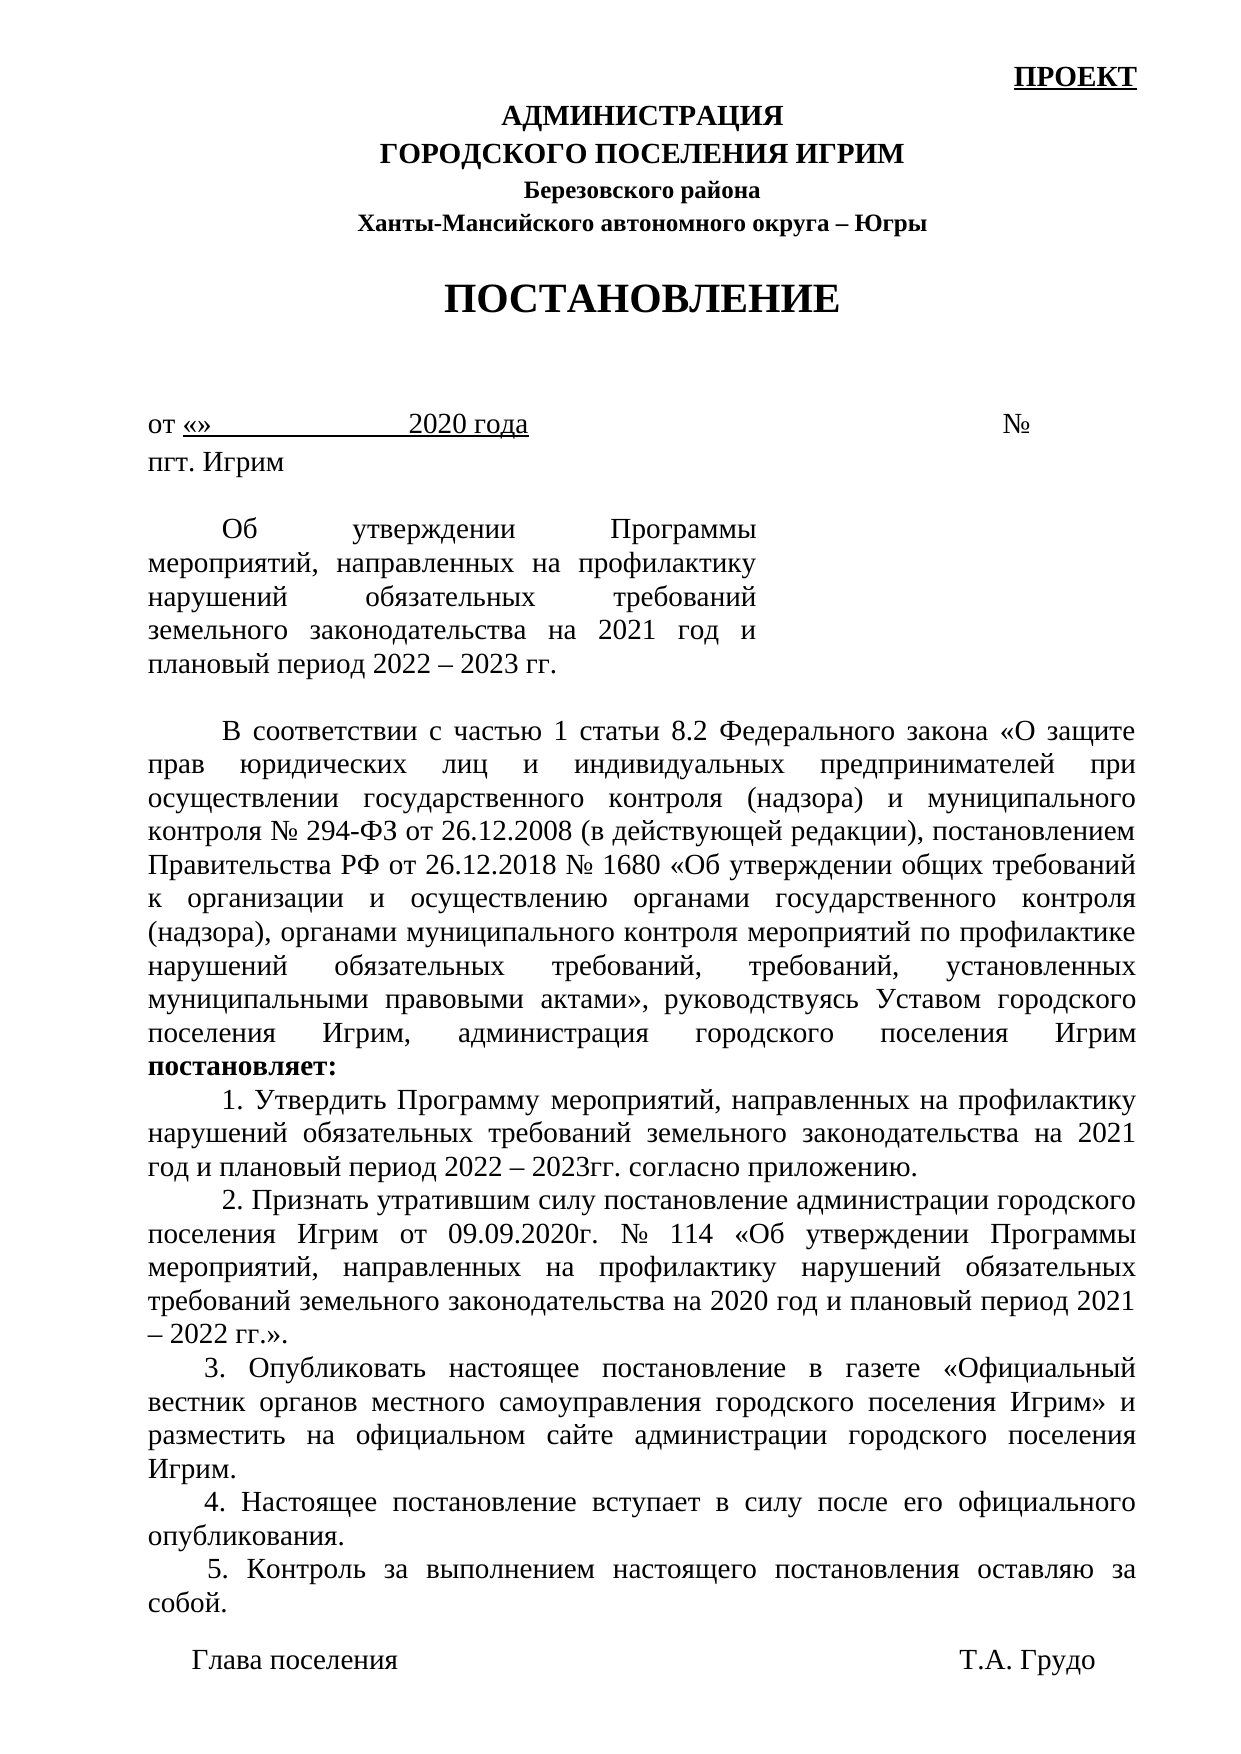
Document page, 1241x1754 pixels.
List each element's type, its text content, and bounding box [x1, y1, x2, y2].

text ПОСТАНОВЛЕНИЕ [148, 274, 1137, 322]
text ПРОЕКТ [148, 59, 1137, 93]
text 1. Утвердить Программу мероприятий, направленных на профилактику нарушений обязательных требований земельного законодательства на 2021 год и плановый период 2022 – 2023гг. согласно приложению. [148, 1082, 1137, 1182]
table_header Об утверждении Программы мероприятий, направленных на профилактику нарушений обязательных требований земельного законодательства на 2021 год и плановый период 2022 – 2023 гг. [136, 512, 768, 713]
text В соответствии с частью 1 статьи 8.2 Федерального закона «О защите прав юридических лиц и индивидуальных предпринимателей при осуществлении государственного контроля (надзора) и муниципального контроля № 294-ФЗ от 26.12.2008 (в действующей редакции), постановлением Правительства РФ от 26.12.2018 № 1680 «Об утверждении общих требований к организации и осуществлению органами государственного контроля (надзора), органами муниципального контроля мероприятий по профилактике нарушений обязательных требований, требований, установленных муниципальными правовыми актами», руководствуясь Уставом городского поселения Игрим, администрация городского поселения Игрим постановляет: [148, 713, 1137, 1082]
text Березовского района [148, 175, 1137, 203]
text 5. Контроль за выполнением настоящего постановления оставляю за собой. [148, 1551, 1137, 1618]
text 2. Признать утратившим силу постановление администрации городского поселения Игрим от 09.09.2020г. № 114 «Об утверждении Программы мероприятий, направленных на профилактику нарушений обязательных требований земельного законодательства на 2020 год и плановый период 2021 – 2022 гг.». [148, 1182, 1137, 1350]
text 3. Опубликовать настоящее постановление в газете «Официальный вестник органов местного самоуправления городского поселения Игрим» и разместить на официальном сайте администрации городского поселения Игрим. [148, 1350, 1137, 1484]
text ГОРОДСКОГО ПОСЕЛЕНИЯ ИГРИМ [148, 136, 1137, 170]
text пгт. Игрим [148, 444, 1137, 478]
text 4. Настоящее постановление вступает в силу после его официального опубликования. [148, 1484, 1137, 1551]
text Глава поселения Т.А. Грудо [148, 1642, 1137, 1676]
text Ханты-Мансийского автономного округа – Югры [148, 208, 1137, 236]
text от «» 2020 года № [148, 406, 1137, 439]
text АДМИНИСТРАЦИЯ [148, 98, 1137, 131]
